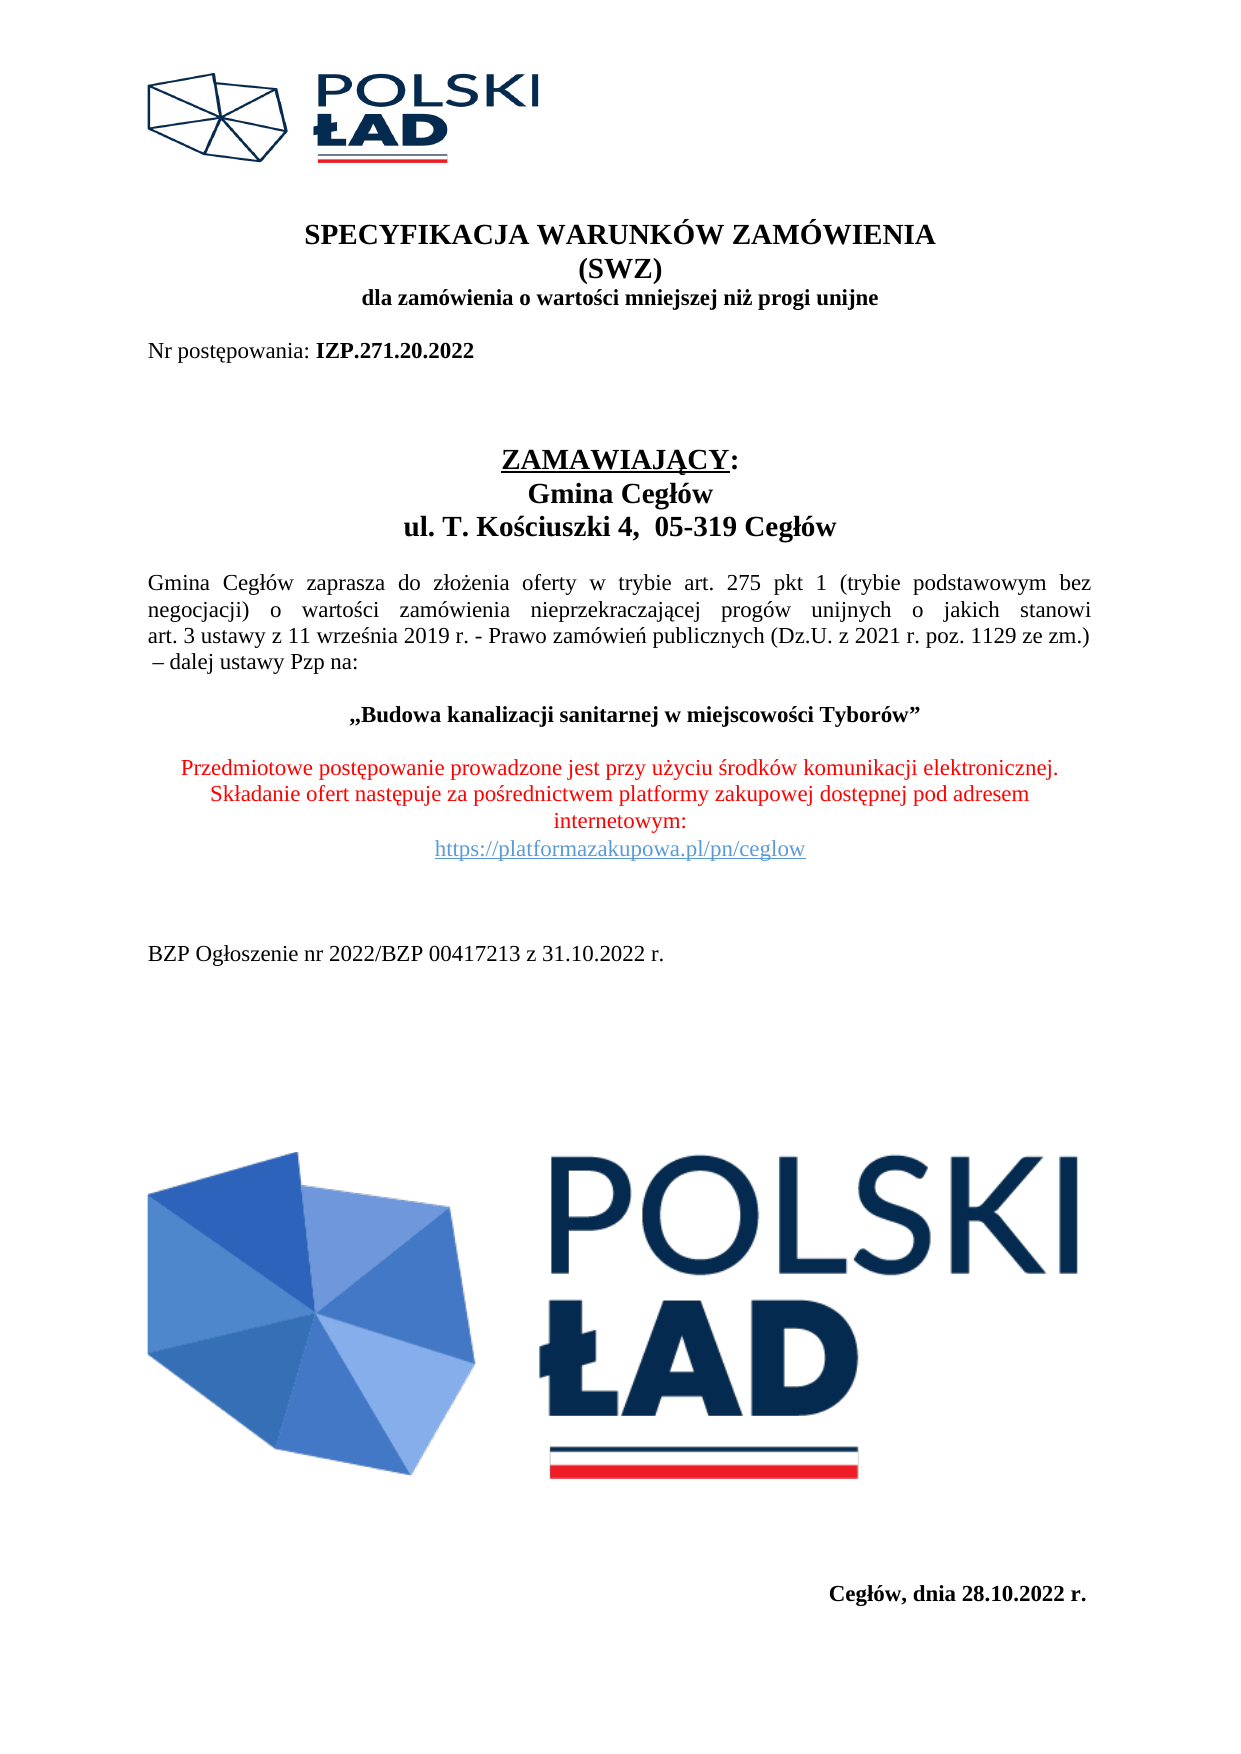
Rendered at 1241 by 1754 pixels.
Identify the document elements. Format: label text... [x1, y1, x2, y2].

text https://platformazakupowa.pl/pn/ceglow [148, 834, 1093, 861]
text BZP Ogłoszenie nr 2022/BZP 00417213 z 31.10.2022 r. [148, 940, 1093, 966]
text Przedmiotowe postępowanie prowadzone jest przy użyciu środków komunikacji elektronicznej. Składanie ofert następuje za pośrednictwem platformy zakupowej dostępnej pod adresem internetowym: [148, 754, 1093, 834]
text ul. T. Kościuszki 4, 05-319 Cegłów [148, 509, 1093, 543]
picture [147, 73, 539, 163]
text dla zamówienia o wartości mniejszej niż progi unijne [148, 284, 1093, 311]
text Nr postępowania: IZP.271.20.2022 [148, 337, 1093, 363]
text Gmina Cegłów zaprasza do złożenia oferty w trybie art. 275 pkt 1 (trybie podstawowym bez negocjacji) o wartości zamówienia nieprzekraczającej progów unijnych o jakich stanowi art. 3 ustawy z 11 września 2019 r. - Prawo zamówień publicznych (Dz.U. z 2021 r. poz. 1129 ze zm.) – dalej ustawy Pzp na: [148, 569, 1093, 675]
text Gmina Cegłów [148, 476, 1093, 509]
text ZAMAWIAJĄCY: [148, 442, 1093, 476]
text (SWZ) [148, 251, 1093, 284]
text SPECYFIKACJA WARUNKÓW ZAMÓWIENIA [148, 217, 1093, 251]
text Cegłów, dnia 28.10.2022 r. [748, 1580, 1093, 1606]
picture [147, 1152, 1078, 1479]
text ,,Budowa kanalizacji sanitarnej w miejscowości Tyborów” [177, 701, 1093, 727]
